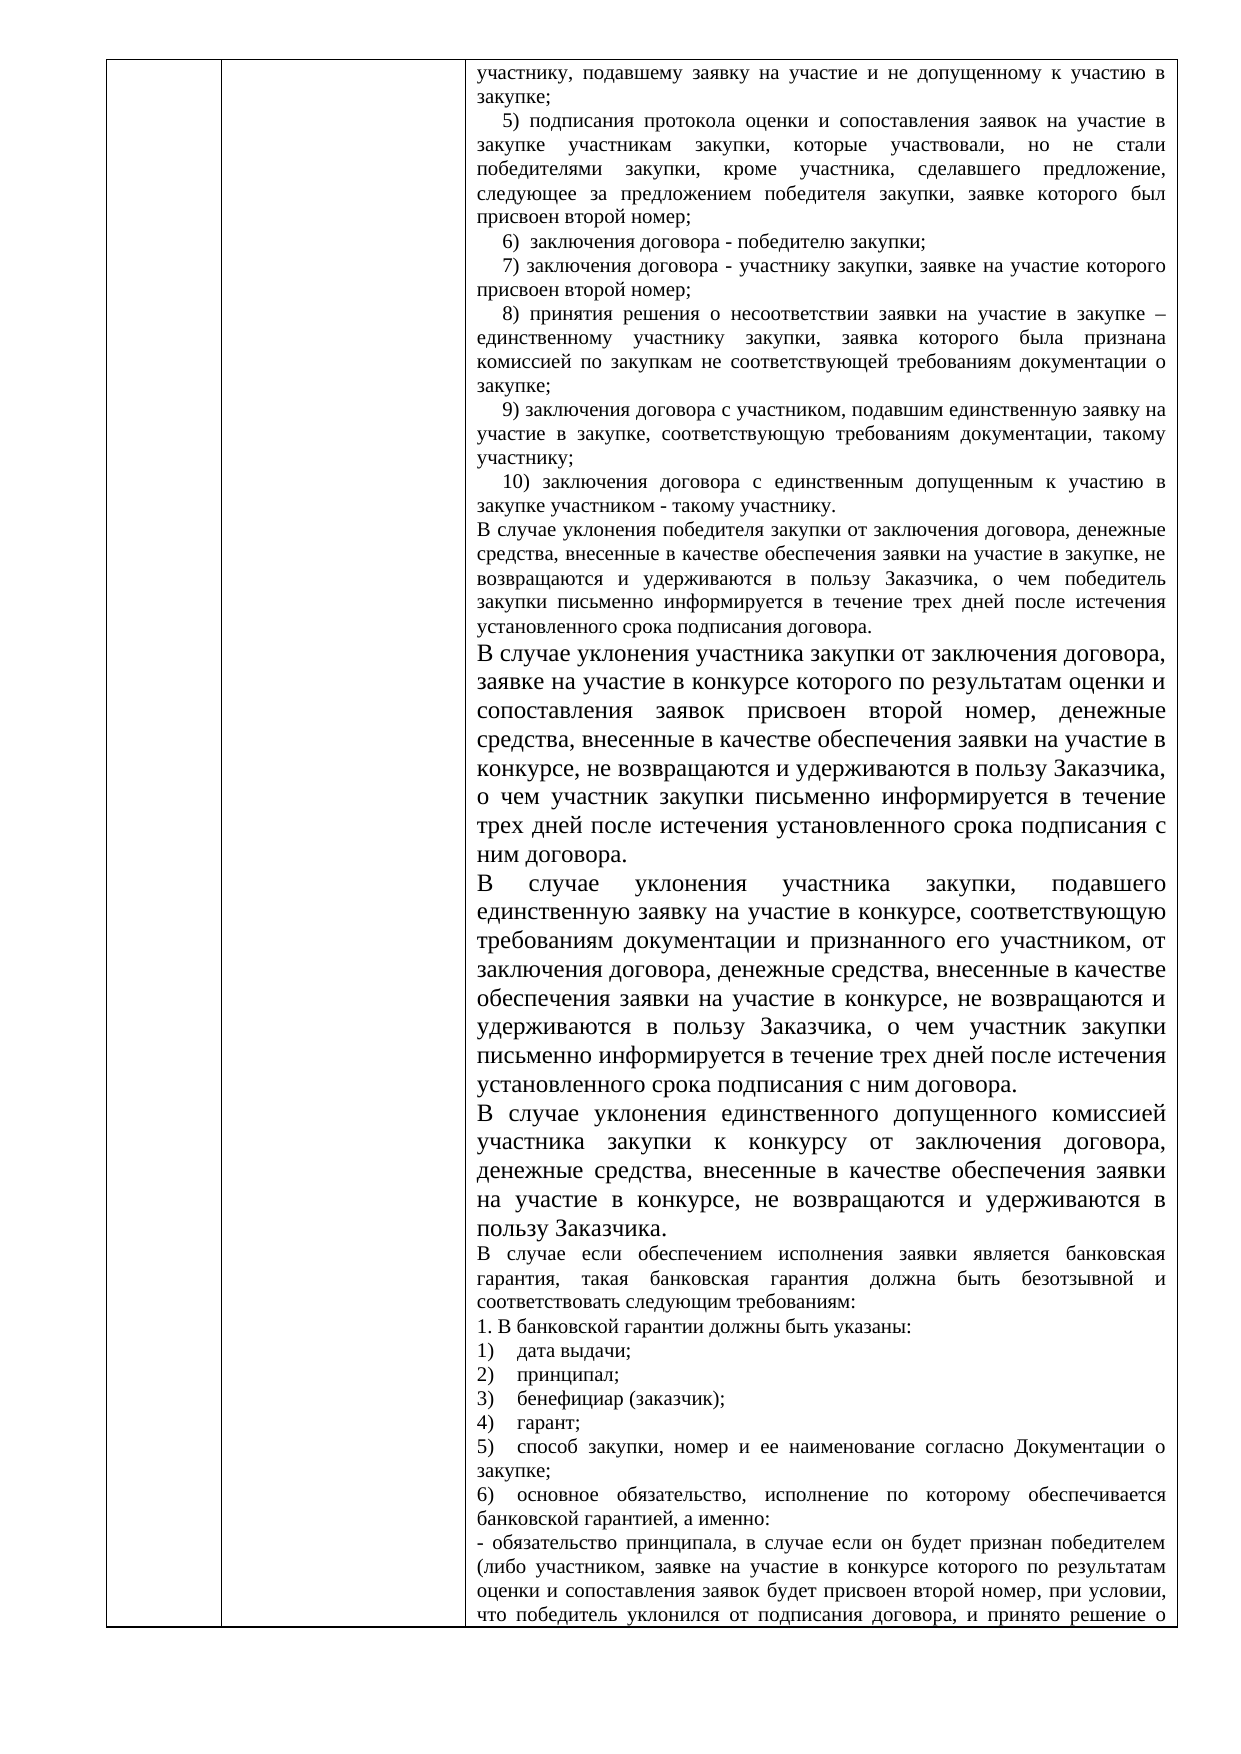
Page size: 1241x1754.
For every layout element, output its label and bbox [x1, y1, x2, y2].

table_cell [466, 60, 1177, 1626]
table_cell [222, 60, 465, 1626]
table_cell [107, 60, 221, 1626]
